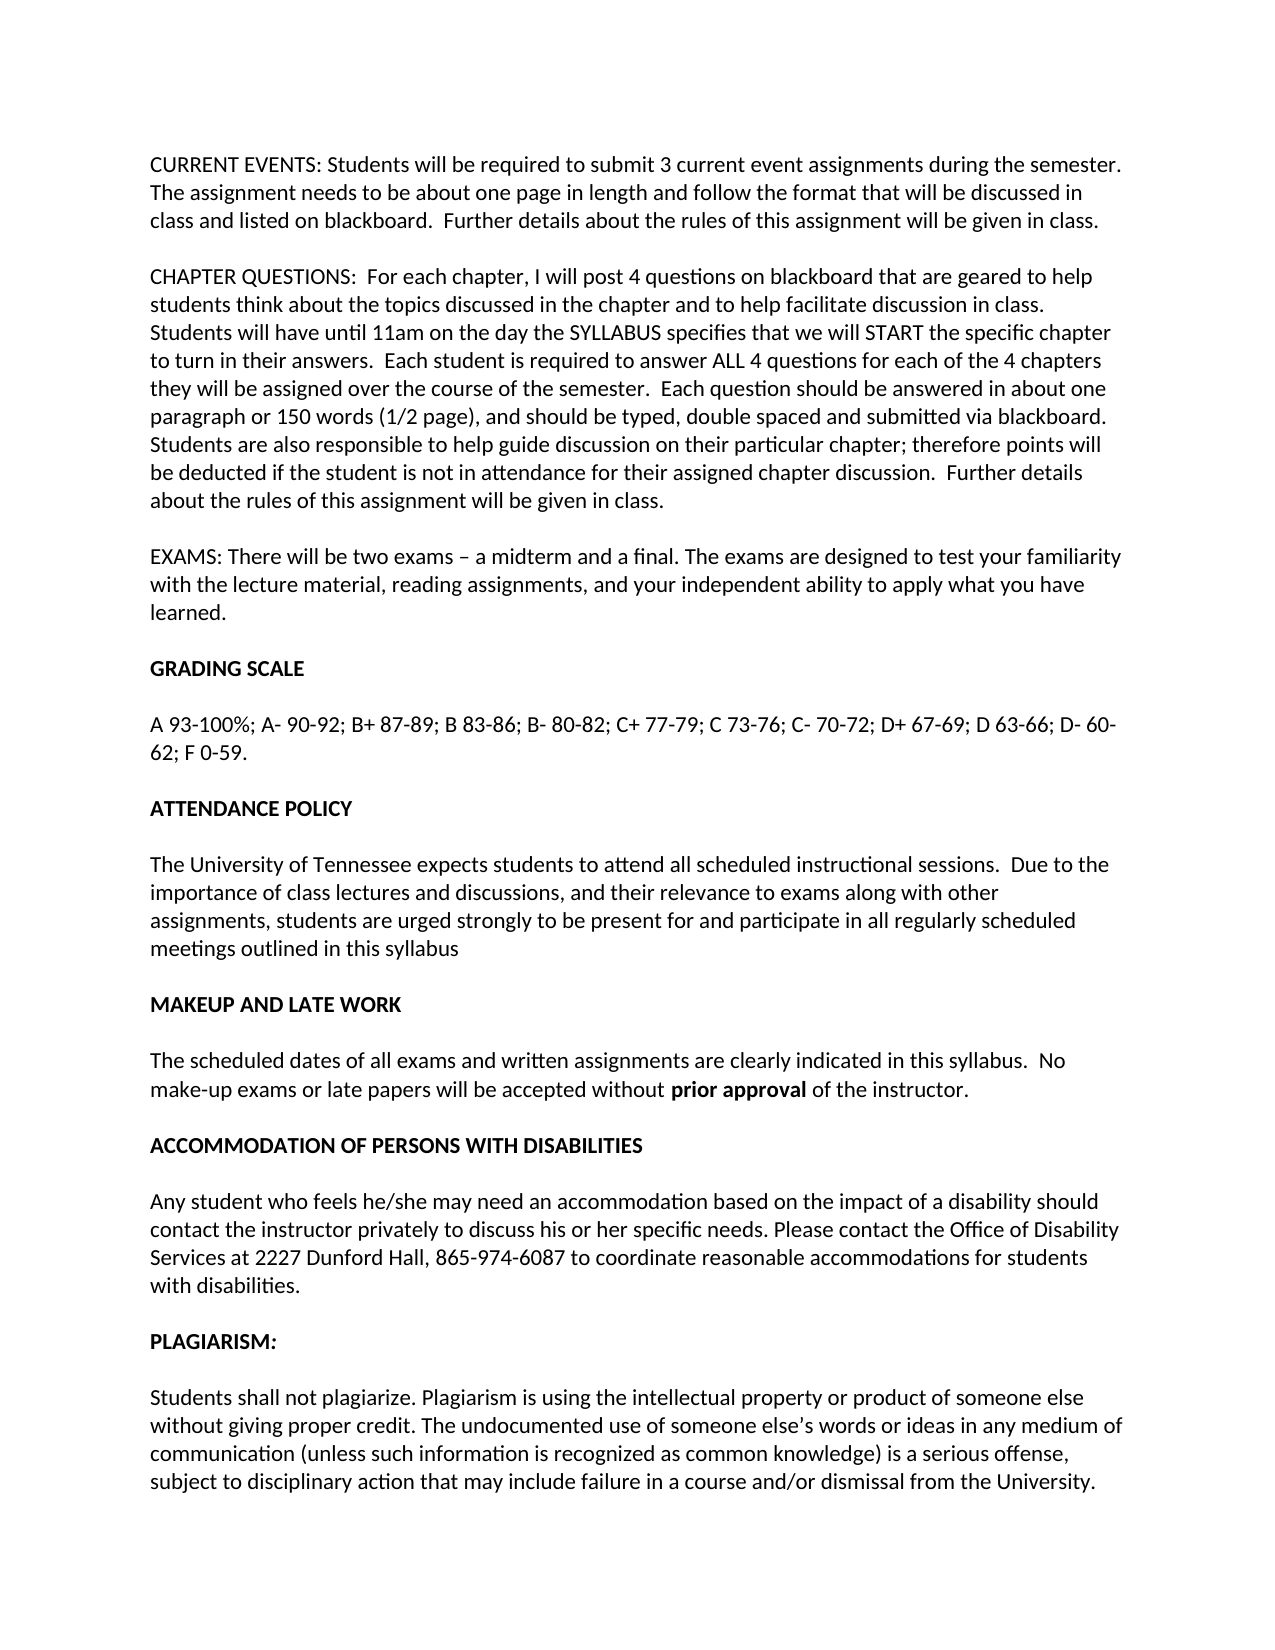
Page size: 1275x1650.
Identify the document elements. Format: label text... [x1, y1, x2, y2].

text The expects students to attend all scheduled instructional sessions. Due to the importance of class lectures and discussions, and their relevance to exams along with other assignments, students are urged strongly to be present for and participate in all regularly scheduled meetings outlined in this syllabus [150, 851, 1125, 963]
text GRADING SCALE [150, 654, 1125, 682]
text A 93-100%; A- 90-92; B+ 87-89; B 83-86; B- 80-82; C+ 77-79; C 73-76; C- 70-72; D+ 67-69; D 63-66; D- 60-62; F 0-59. [150, 710, 1125, 766]
text Accommodation of Persons with Disabilities [150, 1131, 1125, 1159]
text The scheduled dates of all exams and written assignments are clearly indicated in this syllabus. No make-up exams or late papers will be accepted without prior approval of the instructor. [150, 1047, 1125, 1103]
text CHAPTER QUESTIONS: For each chapter, I will post 4 questions on blackboard that are geared to help students think about the topics discussed in the chapter and to help facilitate discussion in class. Students will have until on the day the SYLLABUS specifies that we will START the specific chapter to turn in their answers. Each student is required to answer 4 questions for each of the 4 chapters they will be assigned over the course of the semester. Each question should be answered in about one paragraph or 150 words (1/2 page), and should be typed, double spaced and submitted via blackboard. Students are also responsible to help guide discussion on their particular chapter; therefore points will be deducted if the student is not in attendance for their assigned chapter discussion. Further details about the rules of this assignment will be given in class. [150, 262, 1125, 514]
text Any student who feels he/she may need an accommodation based on the impact of a disability should contact the instructor privately to discuss his or her specific needs. Please contact the Office of Disability Services at 2227 Dunford Hall, 865-974-6087 to coordinate reasonable accommodations for students with disabilities. [150, 1187, 1125, 1299]
text EXAMS: There will be two exams – a midterm and a final. The exams are designed to test your familiarity with the lecture material, reading assignments, and your independent ability to apply what you have learned. [150, 542, 1125, 626]
text ATTENDANCE POLICY [150, 794, 1125, 822]
text MAKEUP LATE [150, 991, 1125, 1019]
text Plagiarism: [150, 1327, 1125, 1355]
text CURRENT EVENTS: Students will be required to submit 3 current event assignments during the semester. The assignment needs to be about one page in length and follow the format that will be discussed in class and listed on blackboard. Further details about the rules of this assignment will be given in class. [150, 150, 1125, 234]
text Students shall not plagiarize. Plagiarism is using the intellectual property or product of someone else without giving proper credit. The undocumented use of someone else’s words or ideas in any medium of communication (unless such information is recognized as common knowledge) is a serious offense, subject to disciplinary action that may include failure in a course and/or dismissal from the University. [150, 1383, 1125, 1495]
